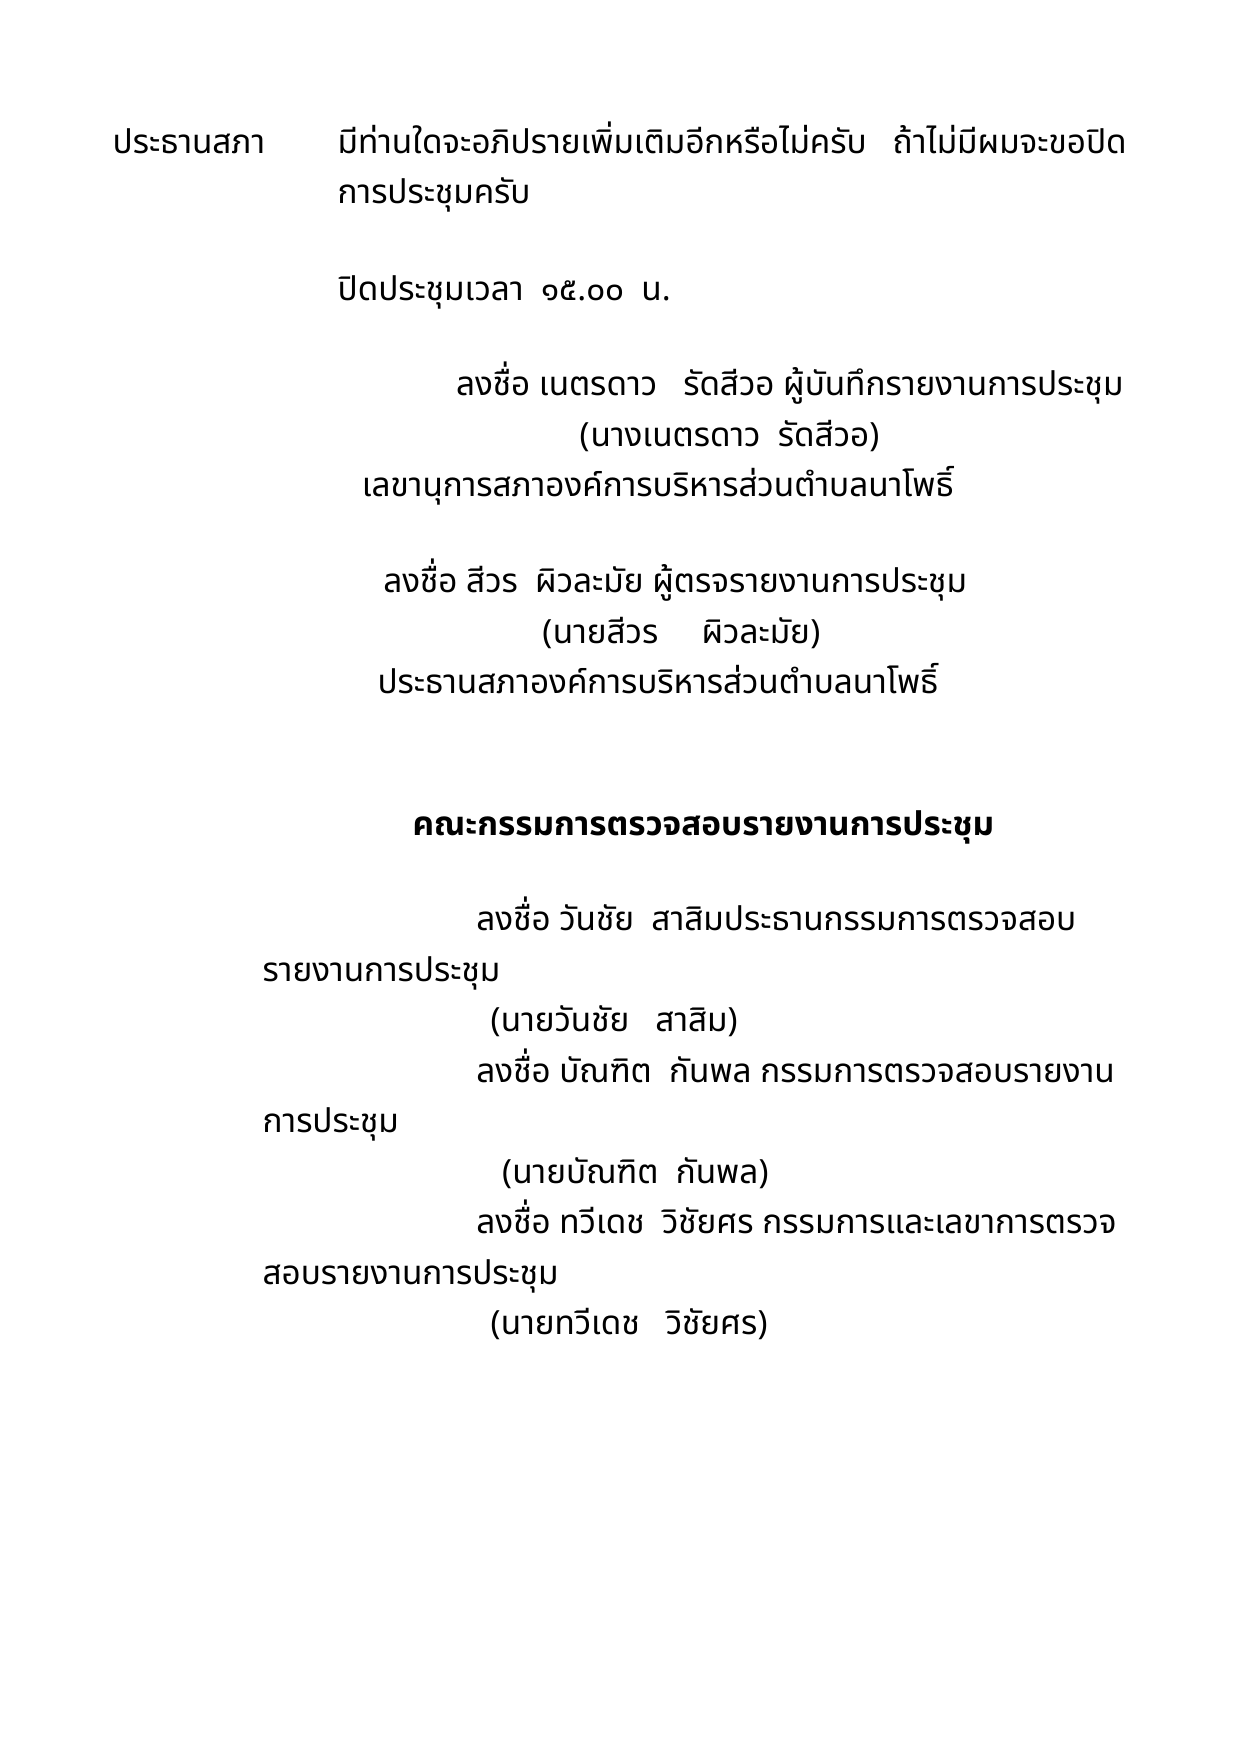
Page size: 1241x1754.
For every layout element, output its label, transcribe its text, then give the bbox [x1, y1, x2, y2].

text เลขานุการสภาองค์การบริหารส่วนตำบลนาโพธิ์ [187, 461, 1128, 512]
text ปิดประชุมเวลา ๑๕.๐๐ น. [262, 264, 1128, 315]
text ลงชื่อ เนตรดาว รัดสีวอ ผู้บันทึกรายงานการประชุม [112, 360, 1128, 411]
text ลงชื่อ สีวร ผิวละมัย ผู้ตรจรายงานการประชุม [187, 557, 1128, 608]
text ลงชื่อ บัณฑิต กันพล กรรมการตรวจสอบรายงานการประชุม [262, 1047, 1128, 1148]
text ลงชื่อ วันชัย สาสิมประธานกรรมการตรวจสอบรายงานการประชุม [262, 895, 1128, 996]
text ประธานสภา มีท่านใดจะอภิปรายเพิ่มเติมอีกหรือไม่ครับ ถ้าไม่มีผมจะขอปิดการประชุมครับ [112, 118, 1128, 219]
text คณะกรรมการตรวจสอบรายงานการประชุม [337, 799, 1128, 850]
text ลงชื่อ ทวีเดช วิชัยศร กรรมการและเลขาการตรวจสอบรายงานการประชุม [262, 1198, 1128, 1299]
text (นางเนตรดาว รัดสีวอ) [112, 411, 1128, 461]
text (นายทวีเดช วิชัยศร) [337, 1299, 1128, 1350]
text (นายวันชัย สาสิม) [337, 996, 1128, 1047]
text (นายสีวร ผิวละมัย) [187, 608, 1128, 658]
text (นายบัณฑิต กันพล) [262, 1148, 1128, 1198]
text ประธานสภาองค์การบริหารส่วนตำบลนาโพธิ์ [187, 658, 1128, 709]
